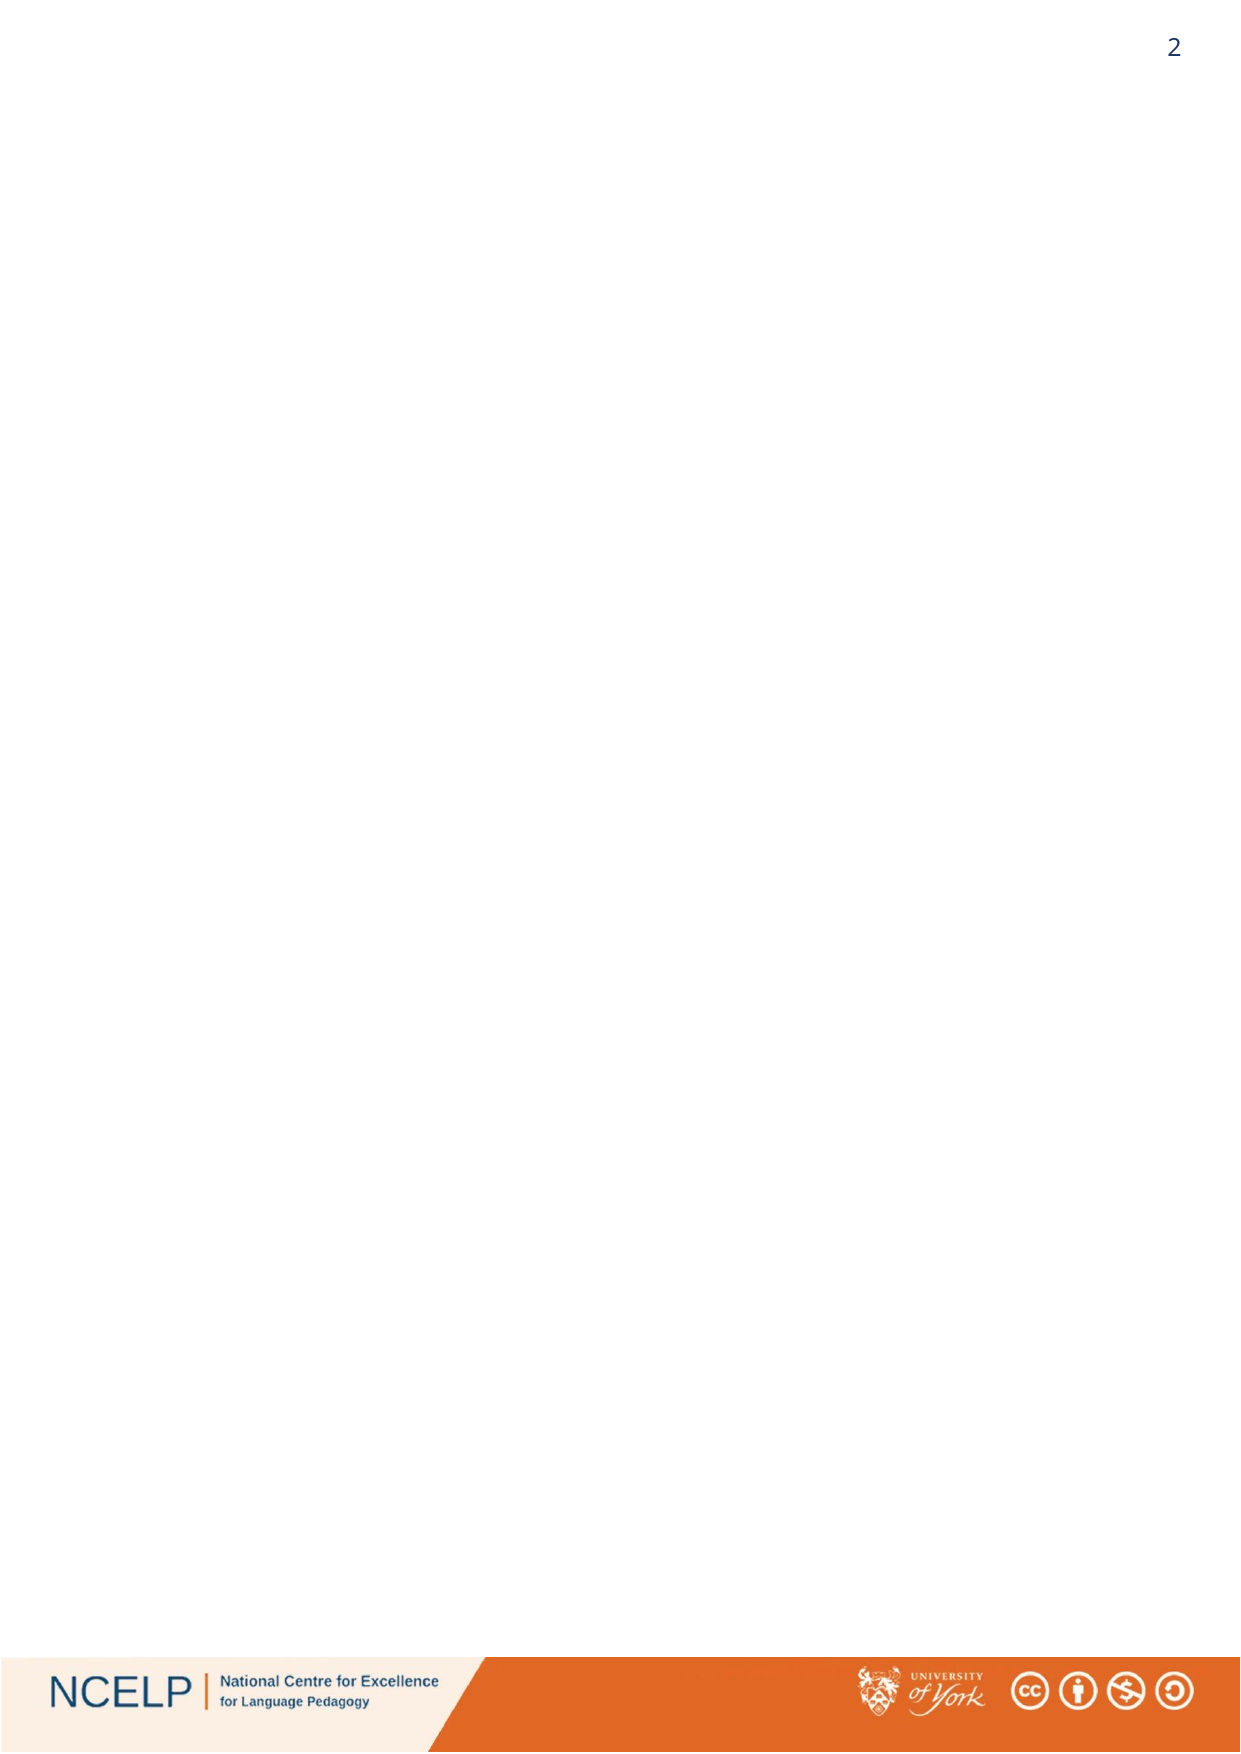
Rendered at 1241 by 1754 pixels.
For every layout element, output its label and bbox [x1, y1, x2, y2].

picture [1, 1657, 1241, 1752]
